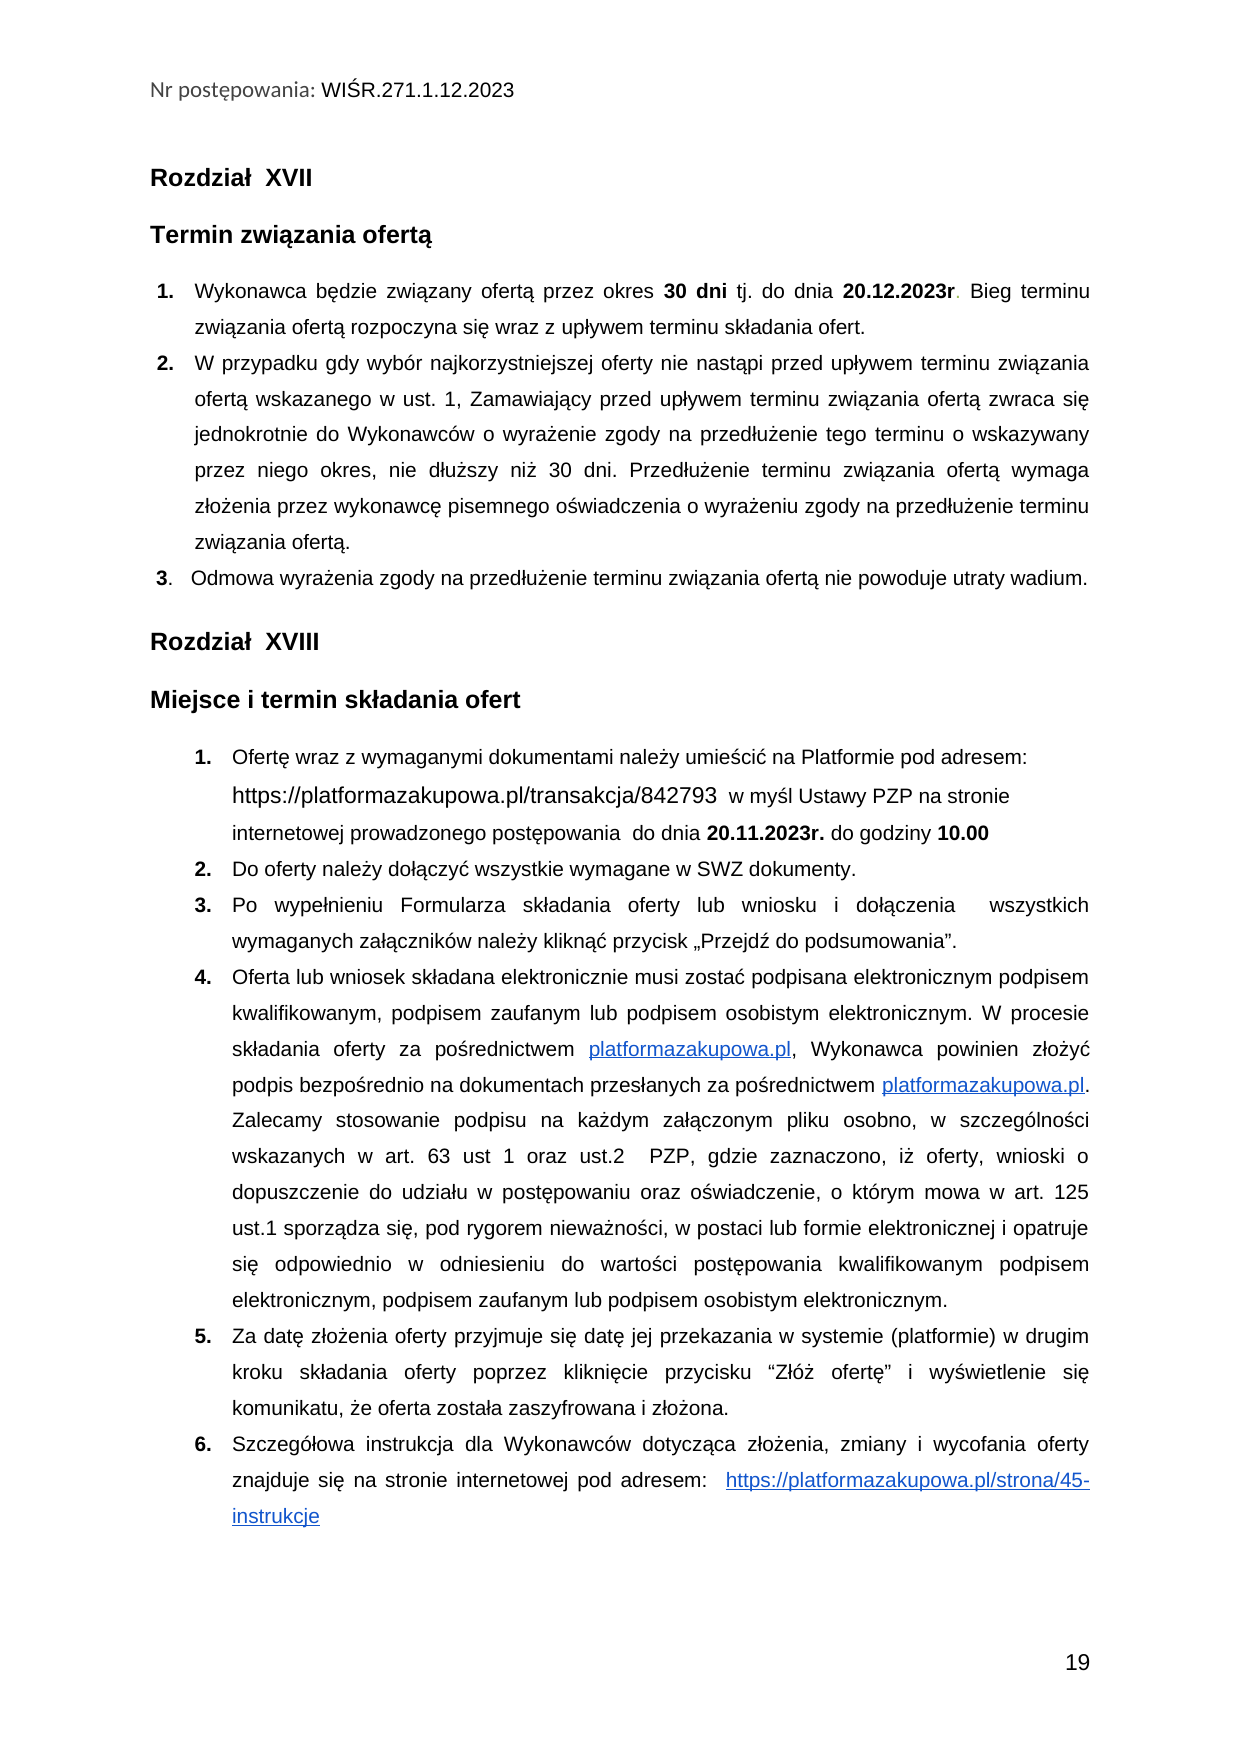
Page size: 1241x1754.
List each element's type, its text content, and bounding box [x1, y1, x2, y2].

subtitle Termin związania ofertą [150, 221, 1090, 249]
list Oferta lub wniosek składana elektronicznie musi zostać podpisana elektronicznym podpisem kwalifikowanym, podpisem zaufanym lub podpisem osobistym elektronicznym. W procesie składania oferty za pośrednictwem platformazakupowa.pl, Wykonawca powinien złożyć podpis bezpośrednio na dokumentach przesłanych za pośrednictwem platformazakupowa.pl. Zalecamy stosowanie podpisu na każdym załączonym pliku osobno, w szczególności wskazanych w art. 63 ust 1 oraz ust.2 PZP, gdzie zaznaczono, iż oferty, wnioski o dopuszczenie do udziału w postępowaniu oraz oświadczenie, o którym mowa w art. 125 ust.1 sporządza się, pod rygorem nieważności, w postaci lub formie elektronicznej i opatruje się odpowiednio w odniesieniu do wartości postępowania kwalifikowanym podpisem elektronicznym, podpisem zaufanym lub podpisem osobistym elektronicznym. [194, 964, 1090, 1312]
list Szczegółowa instrukcja dla Wykonawców dotycząca złożenia, zmiany i wycofania oferty znajduje się na stronie internetowej pod adresem: https://platformazakupowa.pl/strona/45-instrukcje [194, 1432, 1090, 1528]
text 3. Odmowa wyrażenia zgody na przedłużenie terminu związania ofertą nie powoduje utraty wadium. [150, 566, 1090, 590]
list Za datę złożenia oferty przyjmuje się datę jej przekazania w systemie (platformie) w drugim kroku składania oferty poprzez kliknięcie przycisku “Złóż ofertę” i wyświetlenie się komunikatu, że oferta została zaszyfrowana i złożona. [194, 1324, 1090, 1420]
list W przypadku gdy wybór najkorzystniejszej oferty nie nastąpi przed upływem terminu związania ofertą wskazanego w ust. 1, Zamawiający przed upływem terminu związania ofertą zwraca się jednokrotnie do Wykonawców o wyrażenie zgody na przedłużenie tego terminu o wskazywany przez niego okres, nie dłuższy niż 30 dni. Przedłużenie terminu związania ofertą wymaga złożenia przez wykonawcę pisemnego oświadczenia o wyrażeniu zgody na przedłużenie terminu związania ofertą. [157, 350, 1090, 554]
subtitle Rozdział XVII [150, 162, 1090, 191]
subtitle Miejsce i termin składania ofert [150, 685, 1090, 714]
list Do oferty należy dołączyć wszystkie wymagane w SWZ dokumenty. [194, 857, 1090, 881]
list Wykonawca będzie związany ofertą przez okres 30 dni tj. do dnia 20.12.2023r. Bieg terminu związania ofertą rozpoczyna się wraz z upływem terminu składania ofert. [157, 278, 1090, 338]
list Ofertę wraz z wymaganymi dokumentami należy umieścić na Platformie pod adresem: https://platformazakupowa.pl/transakcja/842793 w myśl Ustawy PZP na stronie internetowej prowadzonego postępowania do dnia 20.11.2023r. do godziny 10.00 [194, 743, 1090, 845]
list Po wypełnieniu Formularza składania oferty lub wniosku i dołączenia wszystkich wymaganych załączników należy kliknąć przycisk „Przejdź do podsumowania”. [194, 893, 1090, 953]
subtitle Rozdział XVIII [150, 627, 1090, 656]
